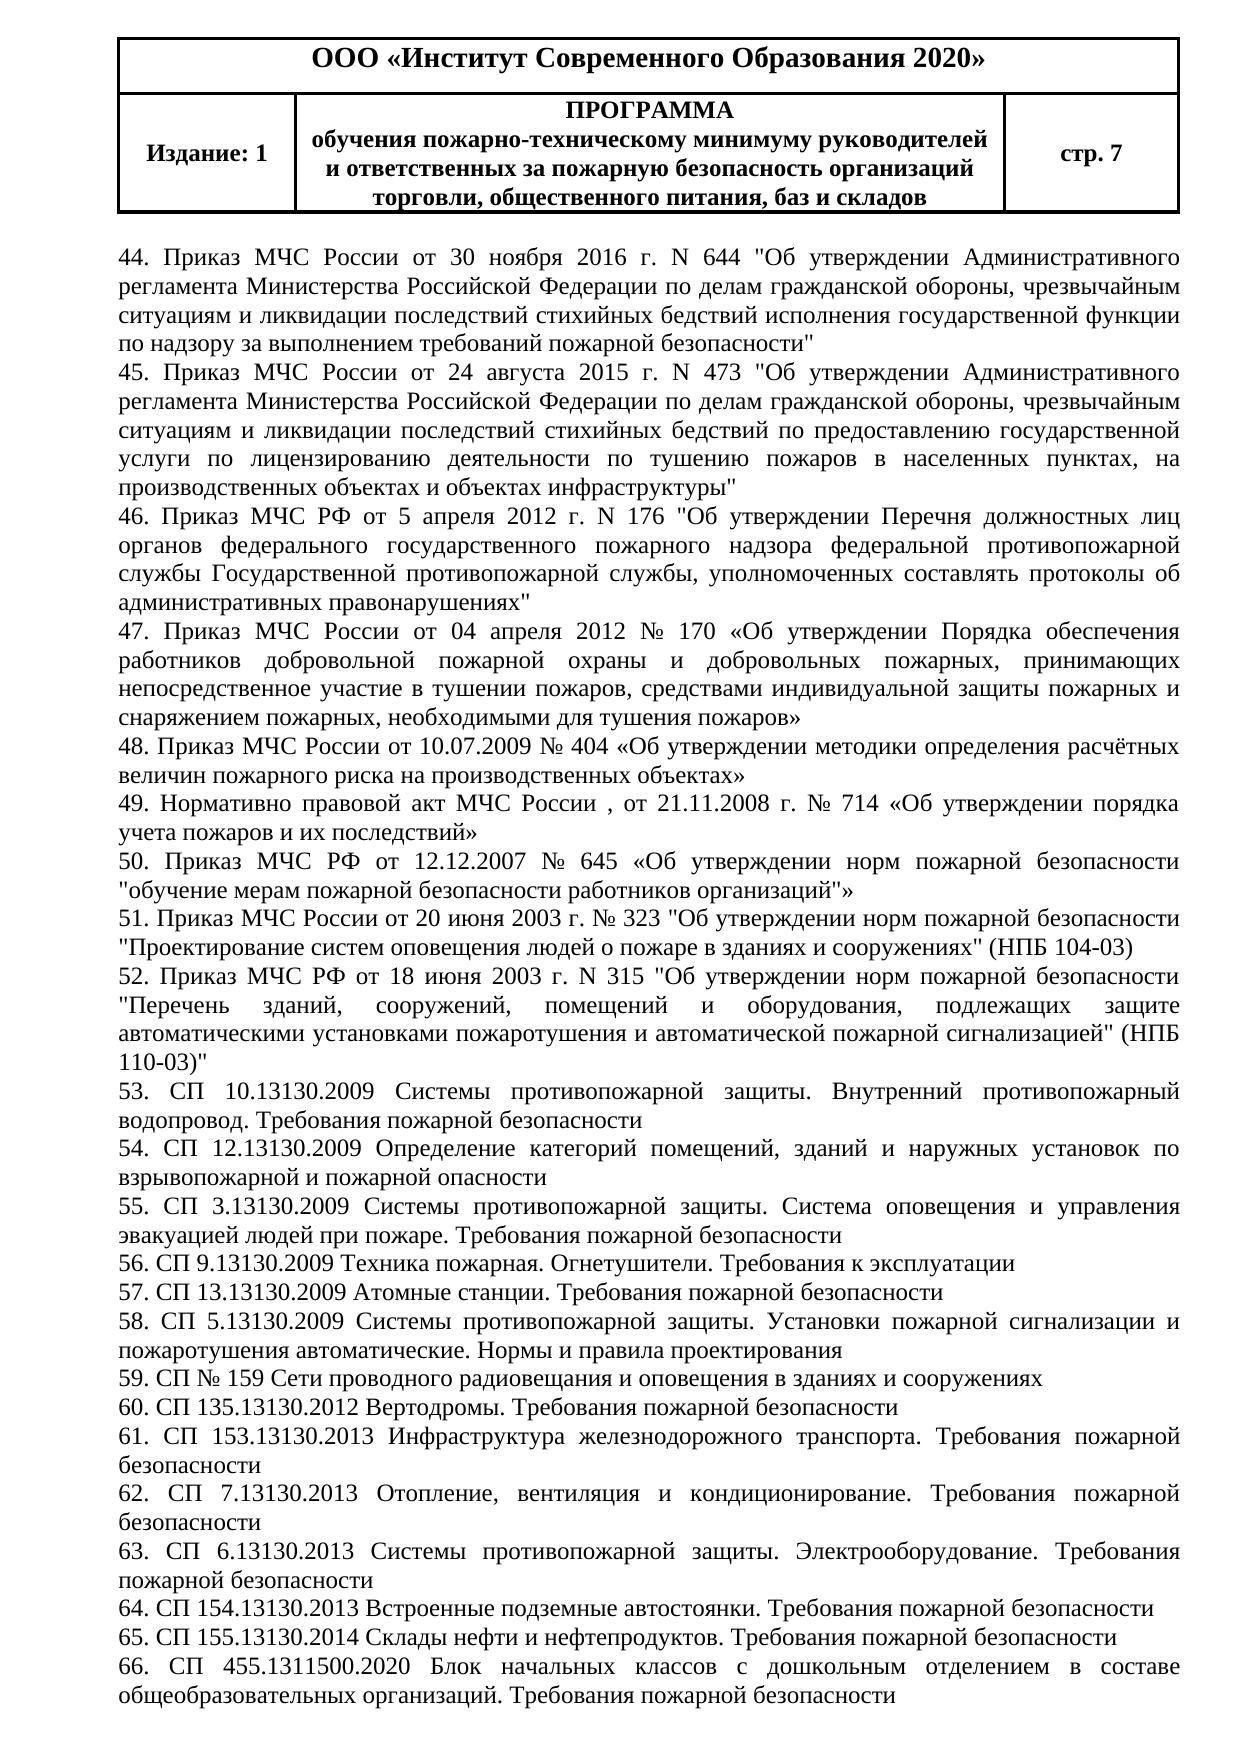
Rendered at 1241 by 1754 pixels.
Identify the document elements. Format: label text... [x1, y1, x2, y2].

text 50. Приказ МЧС РФ от 12.12.2007 № 645 «Об утверждении норм пожарной безопасности "обучение мерам пожарной безопасности работников организаций"» [118, 846, 1181, 903]
text 59. СП № 159 Сети проводного радиовещания и оповещения в зданиях и сооружениях [118, 1363, 1181, 1392]
text 62. СП 7.13130.2013 Отопление, вентиляция и кондиционирование. Требования пожарной безопасности [118, 1478, 1181, 1536]
text 63. СП 6.13130.2013 Системы противопожарной защиты. Электрооборудование. Требования пожарной безопасности [118, 1536, 1181, 1593]
text 57. СП 13.13130.2009 Атомные станции. Требования пожарной безопасности [118, 1277, 1181, 1306]
text 51. Приказ МЧС России от 20 июня 2003 г. № 323 "Об утверждении норм пожарной безопасности "Проектирование систем оповещения людей о пожаре в зданиях и сооружениях" (НПБ 104-03) [118, 903, 1181, 961]
text 65. СП 155.13130.2014 Склады нефти и нефтепродуктов. Требования пожарной безопасности [118, 1622, 1181, 1651]
text 56. СП 9.13130.2009 Техника пожарная. Огнетушители. Требования к эксплуатации [118, 1248, 1181, 1277]
text 58. СП 5.13130.2009 Системы противопожарной защиты. Установки пожарной сигнализации и пожаротушения автоматические. Нормы и правила проектирования [118, 1306, 1181, 1363]
text 60. СП 135.13130.2012 Вертодромы. Требования пожарной безопасности [118, 1392, 1181, 1421]
text 45. Приказ МЧС России от 24 августа 2015 г. N 473 "Об утверждении Административного регламента Министерства Российской Федерации по делам гражданской обороны, чрезвычайным ситуациям и ликвидации последствий стихийных бедствий по предоставлению государственной услуги по лицензированию деятельности по тушению пожаров в населенных пунктах, на производственных объектах и объектах инфраструктуры" [118, 357, 1181, 501]
text 48. Приказ МЧС России от 10.07.2009 № 404 «Об утверждении методики определения расчётных величин пожарного риска на производственных объектах» [118, 731, 1181, 788]
text 64. СП 154.13130.2013 Встроенные подземные автостоянки. Требования пожарной безопасности [118, 1593, 1181, 1622]
text 55. СП 3.13130.2009 Системы противопожарной защиты. Система оповещения и управления эвакуацией людей при пожаре. Требования пожарной безопасности [118, 1191, 1181, 1248]
text 44. Приказ МЧС России от 30 ноября 2016 г. N 644 "Об утверждении Административного регламента Министерства Российской Федерации по делам гражданской обороны, чрезвычайным ситуациям и ликвидации последствий стихийных бедствий исполнения государственной функции по надзору за выполнением требований пожарной безопасности" [118, 242, 1181, 357]
text 47. Приказ МЧС России от 04 апреля 2012 № 170 «Об утверждении Порядка обеспечения работников добровольной пожарной охраны и добровольных пожарных, принимающих непосредственное участие в тушении пожаров, средствами индивидуальной защиты пожарных и снаряжением пожарных, необходимыми для тушения пожаров» [118, 616, 1181, 731]
text 53. СП 10.13130.2009 Системы противопожарной защиты. Внутренний противопожарный водопровод. Требования пожарной безопасности [118, 1076, 1181, 1133]
text 61. СП 153.13130.2013 Инфраструктура железнодорожного транспорта. Требования пожарной безопасности [118, 1421, 1181, 1478]
text 66. СП 455.1311500.2020 Блок начальных классов с дошкольным отделением в составе общеобразовательных организаций. Требования пожарной безопасности [118, 1651, 1181, 1708]
text 49. Нормативно правовой акт МЧС России , от 21.11.2008 г. № 714 «Об утверждении порядка учета пожаров и их последствий» [118, 788, 1181, 846]
text 46. Приказ МЧС РФ от 5 апреля 2012 г. N 176 "Об утверждении Перечня должностных лиц органов федерального государственного пожарного надзора федеральной противопожарной службы Государственной противопожарной службы, уполномоченных составлять протоколы об административных правонарушениях" [118, 501, 1181, 616]
text 54. СП 12.13130.2009 Определение категорий помещений, зданий и наружных установок по взрывопожарной и пожарной опасности [118, 1133, 1181, 1191]
text 52. Приказ МЧС РФ от 18 июня 2003 г. N 315 "Об утверждении норм пожарной безопасности "Перечень зданий, сооружений, помещений и оборудования, подлежащих защите автоматическими установками пожаротушения и автоматической пожарной сигнализацией" (НПБ 110-03)" [118, 961, 1181, 1076]
